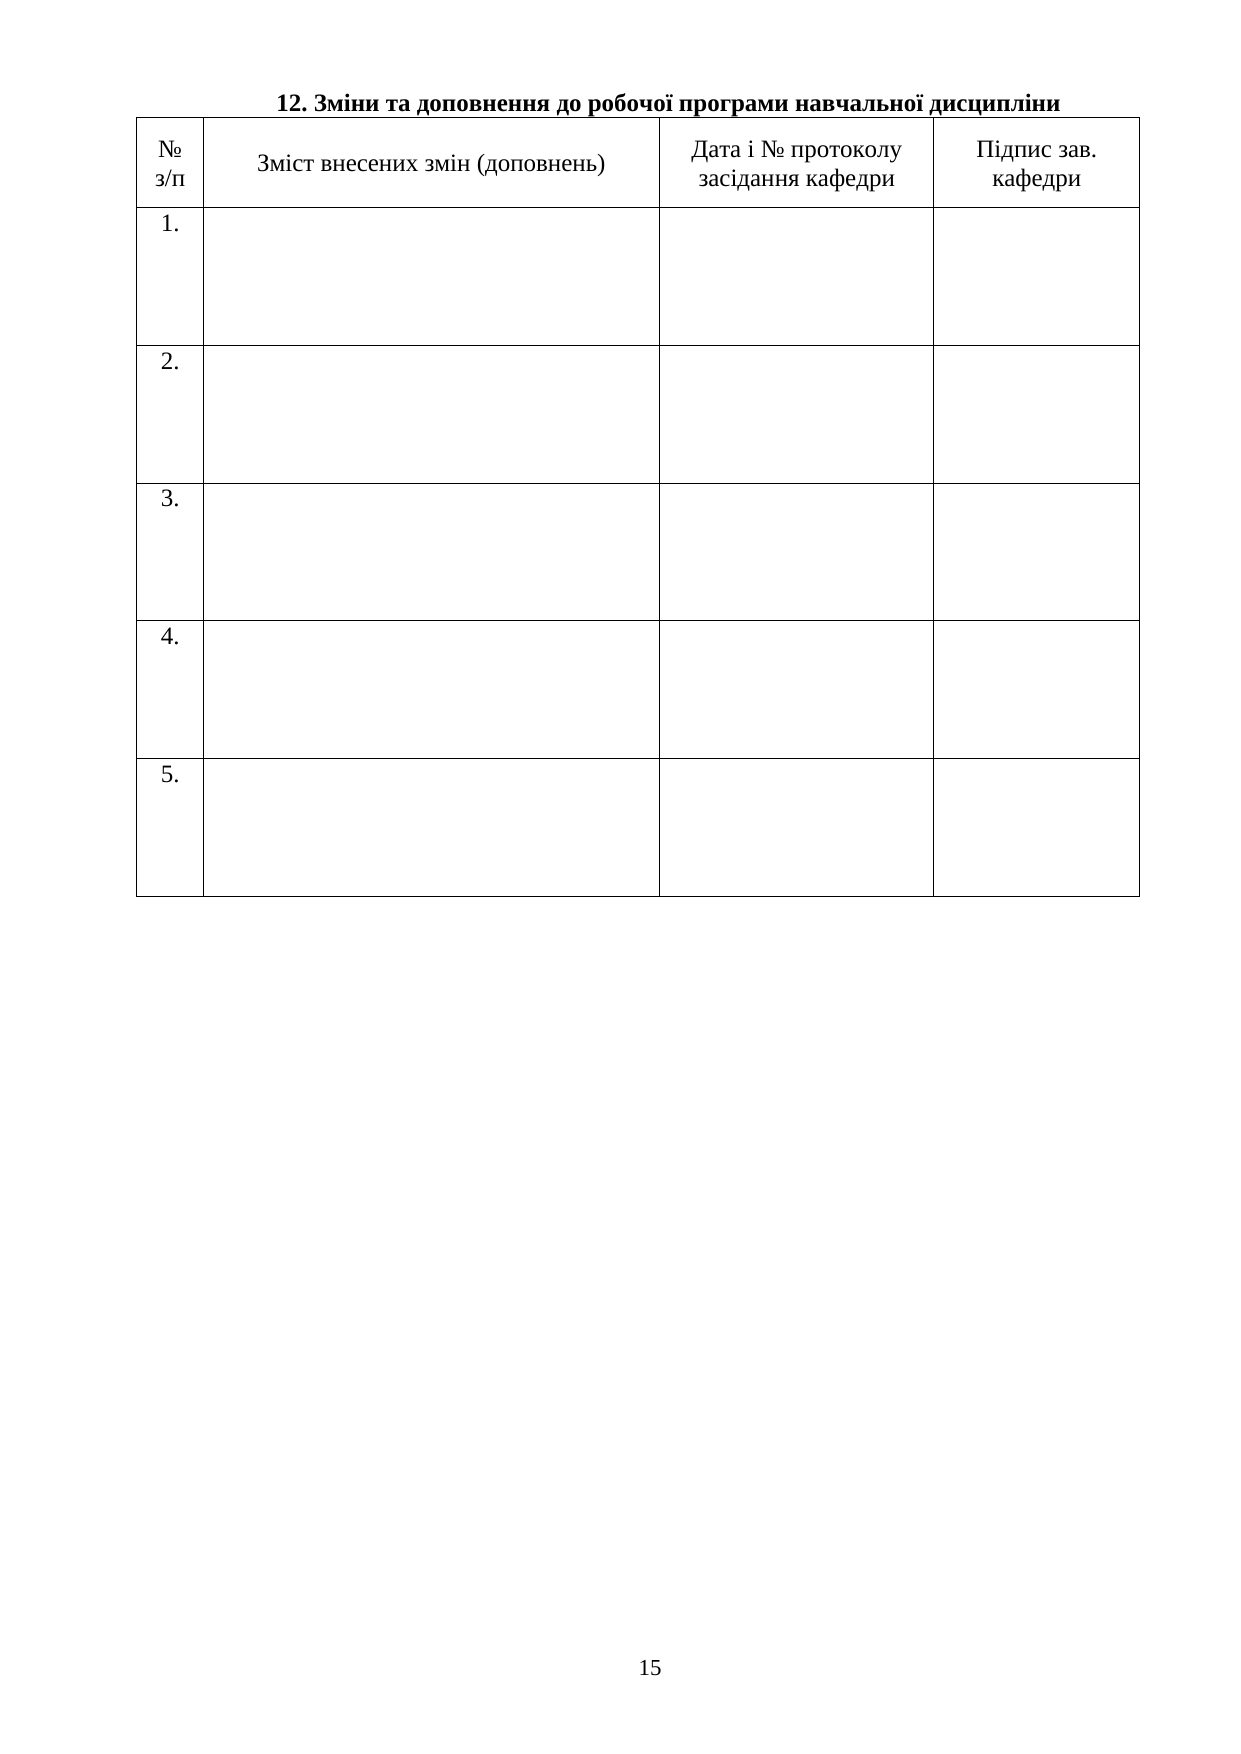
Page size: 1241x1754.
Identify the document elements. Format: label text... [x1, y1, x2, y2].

table_header Зміст внесених змін (доповнень) [204, 118, 659, 207]
table_cell 5. [137, 759, 203, 896]
table_cell [204, 208, 659, 345]
table_cell [934, 759, 1139, 896]
table_cell 4. [137, 621, 203, 758]
table_cell [204, 759, 659, 896]
table_header № з/п [137, 118, 203, 207]
table_header Дата і № протоколу засідання кафедри [660, 118, 933, 207]
table_cell [660, 621, 933, 758]
table_cell 3. [137, 484, 203, 620]
table_cell [204, 621, 659, 758]
table_cell [934, 484, 1139, 620]
table_cell [934, 346, 1139, 482]
text 12. Зміни та доповнення до робочої програми навчальної дисципліни [185, 88, 1152, 117]
table_cell [660, 759, 933, 896]
table_header Підпис зав. кафедри [934, 118, 1139, 207]
table_cell [934, 621, 1139, 758]
table_cell [934, 208, 1139, 345]
table_cell 2. [137, 346, 203, 482]
table_cell 1. [137, 208, 203, 345]
table_cell [660, 208, 933, 345]
table_cell [204, 484, 659, 620]
table_cell [660, 484, 933, 620]
table_cell [204, 346, 659, 482]
table_cell [660, 346, 933, 482]
